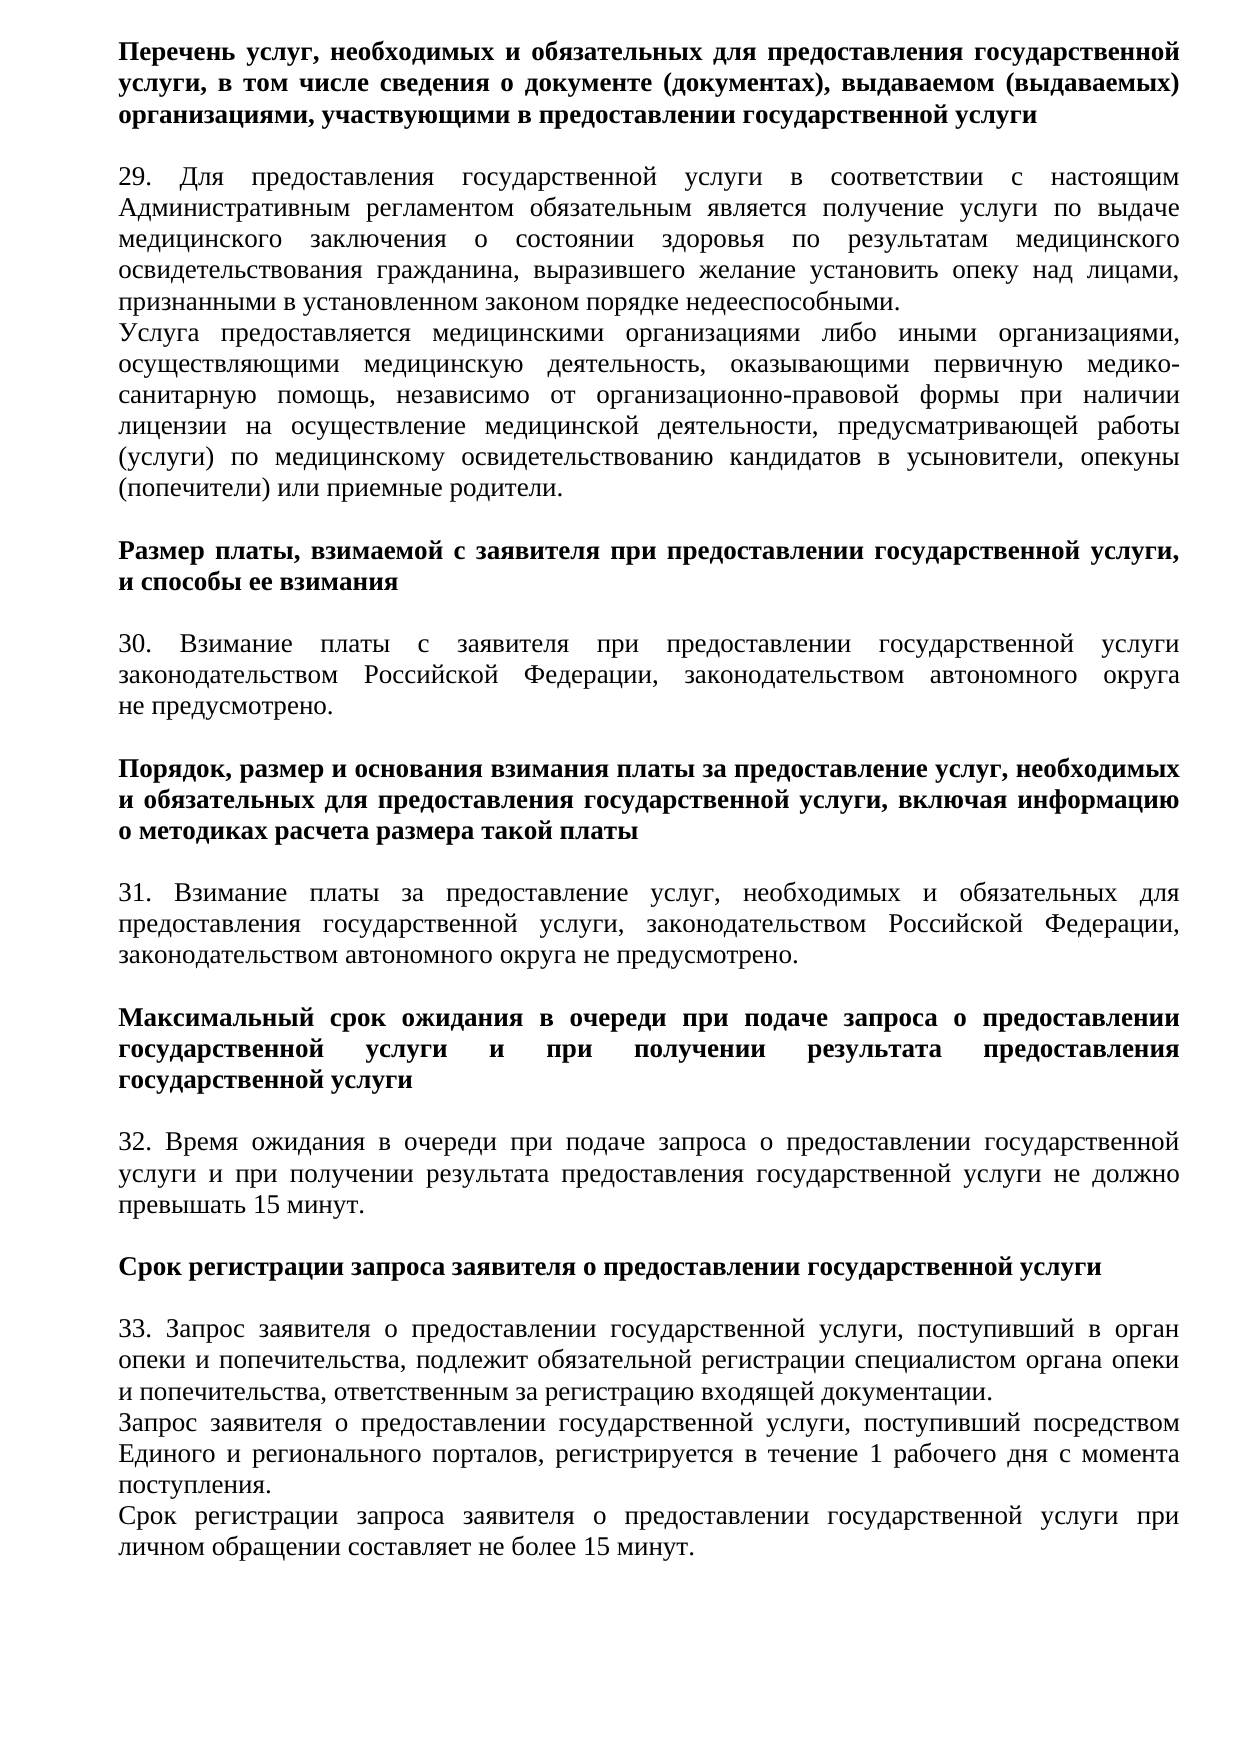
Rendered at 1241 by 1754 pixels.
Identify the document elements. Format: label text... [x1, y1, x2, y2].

text Запрос заявителя о предоставлении государственной услуги, поступивший посредством Единого и регионального порталов, регистрируется в течение 1 рабочего дня с момента поступления. [118, 1406, 1181, 1499]
text Порядок, размер и основания взимания платы за предоставление услуг, необходимых и обязательных для предоставления государственной услуги, включая информацию о методиках расчета размера такой платы [118, 752, 1181, 845]
text 29. Для предоставления государственной услуги в соответствии с настоящим Административным регламентом обязательным является получение услуги по выдаче медицинского заключения о состоянии здоровья по результатам медицинского освидетельствования гражданина, выразившего желание установить опеку над лицами, признанными в установленном законом порядке недееспособными. [118, 160, 1181, 316]
text Максимальный срок ожидания в очереди при подаче запроса о предоставлении государственной услуги и при получении результата предоставления государственной услуги [118, 1001, 1181, 1094]
text 31. Взимание платы за предоставление услуг, необходимых и обязательных для предоставления государственной услуги, законодательством Российской Федерации, законодательством автономного округа не предусмотрено. [118, 876, 1181, 970]
text 32. Время ожидания в очереди при подаче запроса о предоставлении государственной услуги и при получении результата предоставления государственной услуги не должно превышать 15 минут. [118, 1126, 1181, 1219]
text Срок регистрации запроса заявителя о предоставлении государственной услуги при личном обращении составляет не более 15 минут. [118, 1499, 1181, 1562]
text Размер платы, взимаемой с заявителя при предоставлении государственной услуги, и способы ее взимания [118, 534, 1181, 596]
text Срок регистрации запроса заявителя о предоставлении государственной услуги [118, 1250, 1181, 1281]
text 33. Запрос заявителя о предоставлении государственной услуги, поступивший в орган опеки и попечительства, подлежит обязательной регистрации специалистом органа опеки и попечительства, ответственным за регистрацию входящей документации. [118, 1312, 1181, 1406]
text 30. Взимание платы с заявителя при предоставлении государственной услуги законодательством Российской Федерации, законодательством автономного округа не предусмотрено. [118, 627, 1181, 721]
text Услуга предоставляется медицинскими организациями либо иными организациями, осуществляющими медицинскую деятельность, оказывающими первичную медико-санитарную помощь, независимо от организационно-правовой формы при наличии лицензии на осуществление медицинской деятельности, предусматривающей работы (услуги) по медицинскому освидетельствованию кандидатов в усыновители, опекуны (попечители) или приемные родители. [118, 316, 1181, 503]
text Перечень услуг, необходимых и обязательных для предоставления государственной услуги, в том числе сведения о документе (документах), выдаваемом (выдаваемых) организациями, участвующими в предоставлении государственной услуги [118, 35, 1181, 129]
